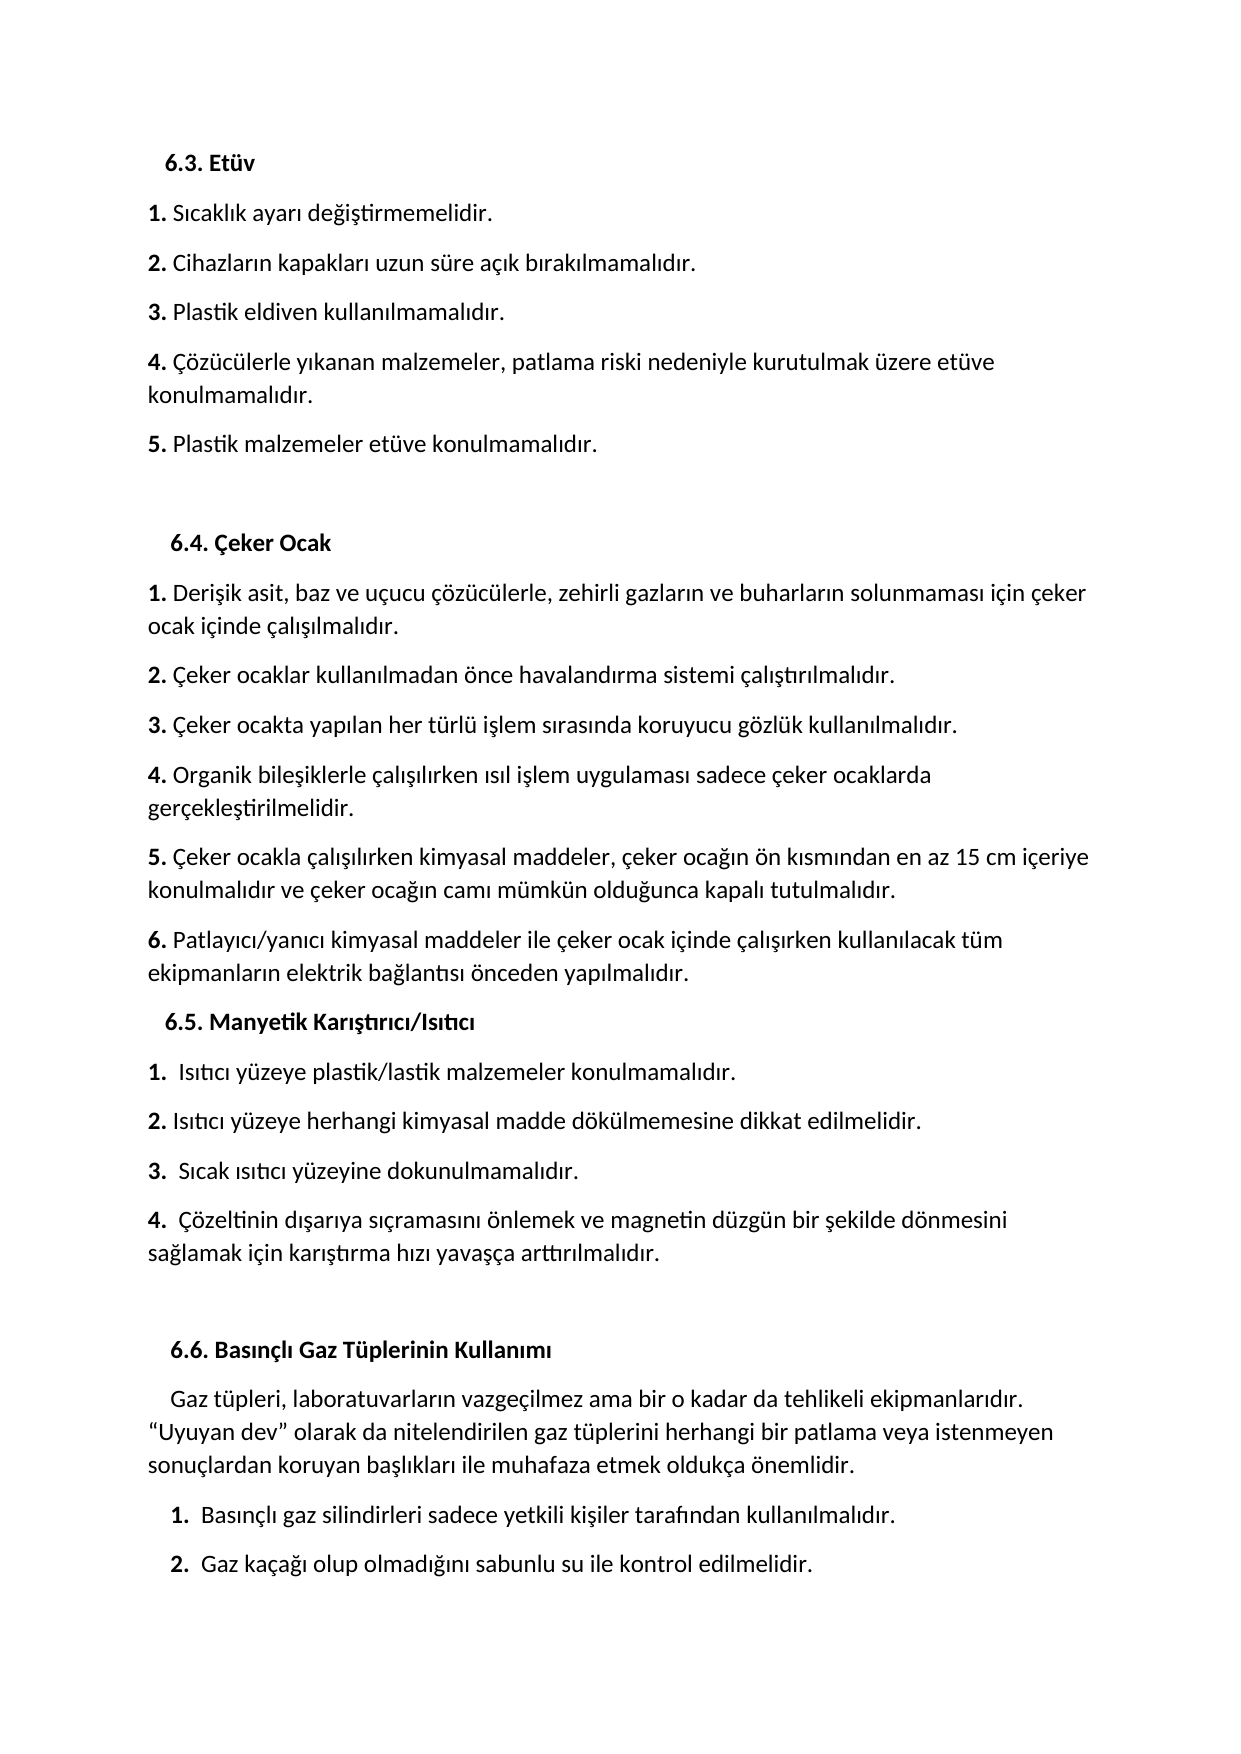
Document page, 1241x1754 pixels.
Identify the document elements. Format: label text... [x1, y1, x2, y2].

text 6.6. Basınçlı Gaz Tüplerinin Kullanımı [148, 1334, 1093, 1364]
text 6.3. Etüv [148, 148, 1093, 178]
text 3. Plastik eldiven kullanılmamalıdır. [148, 296, 1093, 327]
text 6. Patlayıcı/yanıcı kimyasal maddeler ile çeker ocak içinde çalışırken kullanılacak tüm ekipmanların elektrik bağlantısı önceden yapılmalıdır. [148, 924, 1093, 987]
text 3. Çeker ocakta yapılan her türlü işlem sırasında koruyucu gözlük kullanılmalıdır. [148, 709, 1093, 740]
text 1. Derişik asit, baz ve uçucu çözücülerle, zehirli gazların ve buharların solunmaması için çeker ocak içinde çalışılmalıdır. [148, 577, 1093, 641]
text Gaz tüpleri, laboratuvarların vazgeçilmez ama bir o kadar da tehlikeli ekipmanlarıdır. “Uyuyan dev” olarak da nitelendirilen gaz tüplerini herhangi bir patlama veya istenmeyen sonuçlardan koruyan başlıkları ile muhafaza etmek oldukça önemlidir. [148, 1384, 1093, 1480]
text 6.5. Manyetik Karıştırıcı/Isıtıcı [148, 1006, 1093, 1037]
text 1. Sıcaklık ayarı değiştirmemelidir. [148, 197, 1093, 228]
text 5. Çeker ocakla çalışılırken kimyasal maddeler, çeker ocağın ön kısmından en az 15 cm içeriye konulmalıdır ve çeker ocağın camı mümkün olduğunca kapalı tutulmalıdır. [148, 841, 1093, 905]
text 6.4. Çeker Ocak [148, 528, 1093, 558]
text 2. Cihazların kapakları uzun süre açık bırakılmamalıdır. [148, 247, 1093, 277]
text 4. Çözeltinin dışarıya sıçramasını önlemek ve magnetin düzgün bir şekilde dönmesini sağlamak için karıştırma hızı yavaşça arttırılmalıdır. [148, 1205, 1093, 1268]
text 2. Gaz kaçağı olup olmadığını sabunlu su ile kontrol edilmelidir. [148, 1549, 1093, 1579]
text 2. Isıtıcı yüzeye herhangi kimyasal madde dökülmemesine dikkat edilmelidir. [148, 1106, 1093, 1136]
text 4. Çözücülerle yıkanan malzemeler, patlama riski nedeniyle kurutulmak üzere etüve konulmamalıdır. [148, 346, 1093, 409]
text 3. Sıcak ısıtıcı yüzeyine dokunulmamalıdır. [148, 1155, 1093, 1186]
text 4. Organik bileşiklerle çalışılırken ısıl işlem uygulaması sadece çeker ocaklarda gerçekleştirilmelidir. [148, 759, 1093, 822]
text 5. Plastik malzemeler etüve konulmamalıdır. [148, 428, 1093, 459]
text 1. Isıtıcı yüzeye plastik/lastik malzemeler konulmamalıdır. [148, 1056, 1093, 1086]
text 2. Çeker ocaklar kullanılmadan önce havalandırma sistemi çalıştırılmalıdır. [148, 660, 1093, 690]
text 1. Basınçlı gaz silindirleri sadece yetkili kişiler tarafından kullanılmalıdır. [148, 1499, 1093, 1529]
